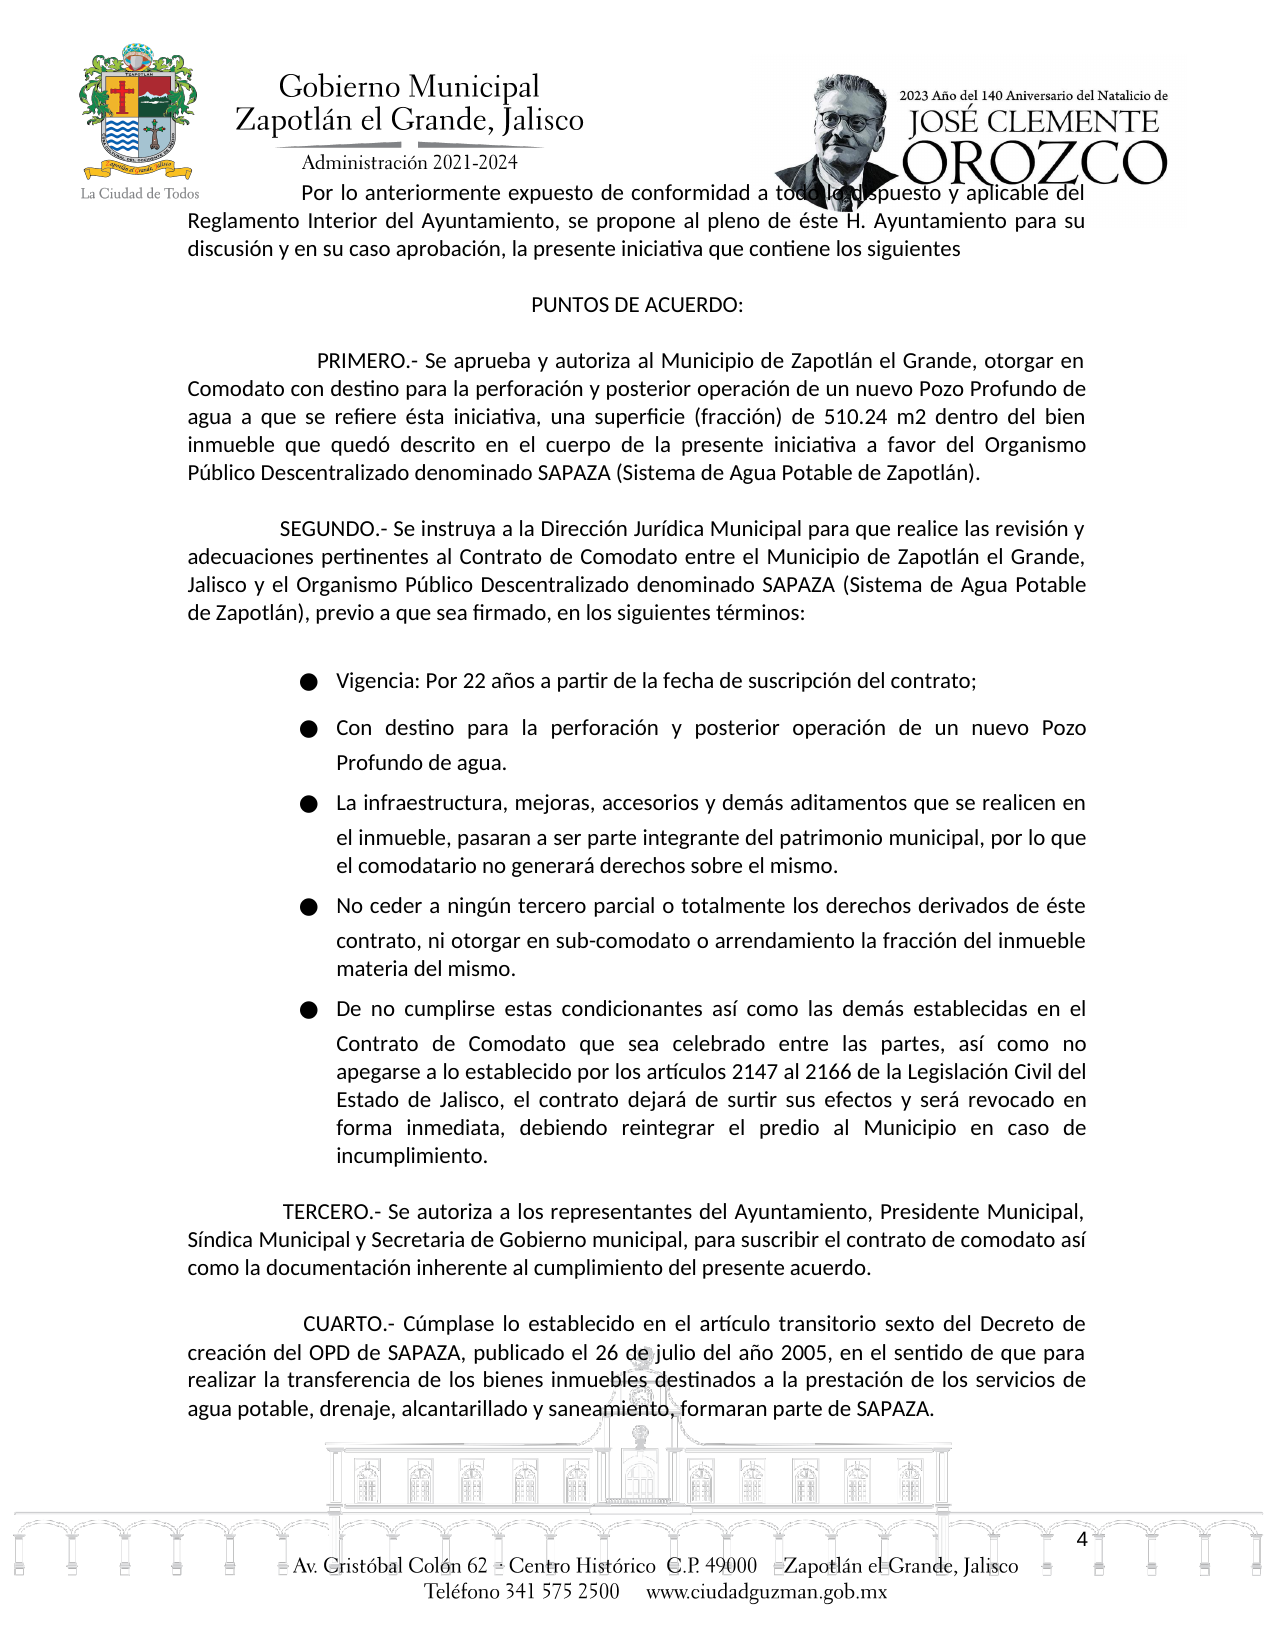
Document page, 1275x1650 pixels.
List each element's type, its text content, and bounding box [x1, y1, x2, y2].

text PRIMERO.- Se aprueba y autoriza al Municipio de Zapotlán el Grande, otorgar en Comodato con destino para la perforación y posterior operación de un nuevo Pozo Profundo de agua a que se refiere ésta iniciativa, una superficie (fracción) de 510.24 m2 dentro del bien inmueble que quedó descrito en el cuerpo de la presente iniciativa a favor del Organismo Público Descentralizado denominado SAPAZA (Sistema de Agua Potable de Zapotlán). [187, 346, 1088, 486]
list Vigencia: Por 22 años a partir de la fecha de suscripción del contrato; [298, 654, 1088, 701]
list Con destino para la perforación y posterior operación de un nuevo Pozo Profundo de agua. [298, 701, 1088, 776]
text Por lo anteriormente expuesto de conformidad a todo lo dispuesto y aplicable del Reglamento Interior del Ayuntamiento, se propone al pleno de éste H. Ayuntamiento para su discusión y en su caso aprobación, la presente iniciativa que contiene los siguientes [187, 178, 1088, 262]
list La infraestructura, mejoras, accesorios y demás aditamentos que se realicen en el inmueble, pasaran a ser parte integrante del patrimonio municipal, por lo que el comodatario no generará derechos sobre el mismo. [298, 776, 1088, 879]
text CUARTO.- Cúmplase lo establecido en el artículo transitorio sexto del Decreto de creación del OPD de SAPAZA, publicado el 26 de julio del año 2005, en el sentido de que para realizar la transferencia de los bienes inmuebles destinados a la prestación de los servicios de agua potable, drenaje, alcantarillado y saneamiento, formaran parte de SAPAZA. [187, 1309, 1088, 1422]
text TERCERO.- Se autoriza a los representantes del Ayuntamiento, Presidente Municipal, Síndica Municipal y Secretaria de Gobierno municipal, para suscribir el contrato de comodato así como la documentación inherente al cumplimiento del presente acuerdo. [187, 1197, 1088, 1282]
text PUNTOS DE ACUERDO: [187, 290, 1088, 318]
list De no cumplirse estas condicionantes así como las demás establecidas en el Contrato de Comodato que sea celebrado entre las partes, así como no apegarse a lo establecido por los artículos 2147 al 2166 de la Legislación Civil del Estado de Jalisco, el contrato dejará de surtir sus efectos y será revocado en forma inmediata, debiendo reintegrar el predio al Municipio en caso de incumplimiento. [298, 982, 1088, 1169]
text SEGUNDO.- Se instruya a la Dirección Jurídica Municipal para que realice las revisión y adecuaciones pertinentes al Contrato de Comodato entre el Municipio de Zapotlán el Grande, Jalisco y el Organismo Público Descentralizado denominado SAPAZA (Sistema de Agua Potable de Zapotlán), previo a que sea firmado, en los siguientes términos: [187, 514, 1088, 626]
picture [0, 0, 1275, 1647]
list No ceder a ningún tercero parcial o totalmente los derechos derivados de éste contrato, ni otorgar en sub-comodato o arrendamiento la fracción del inmueble materia del mismo. [298, 879, 1088, 982]
